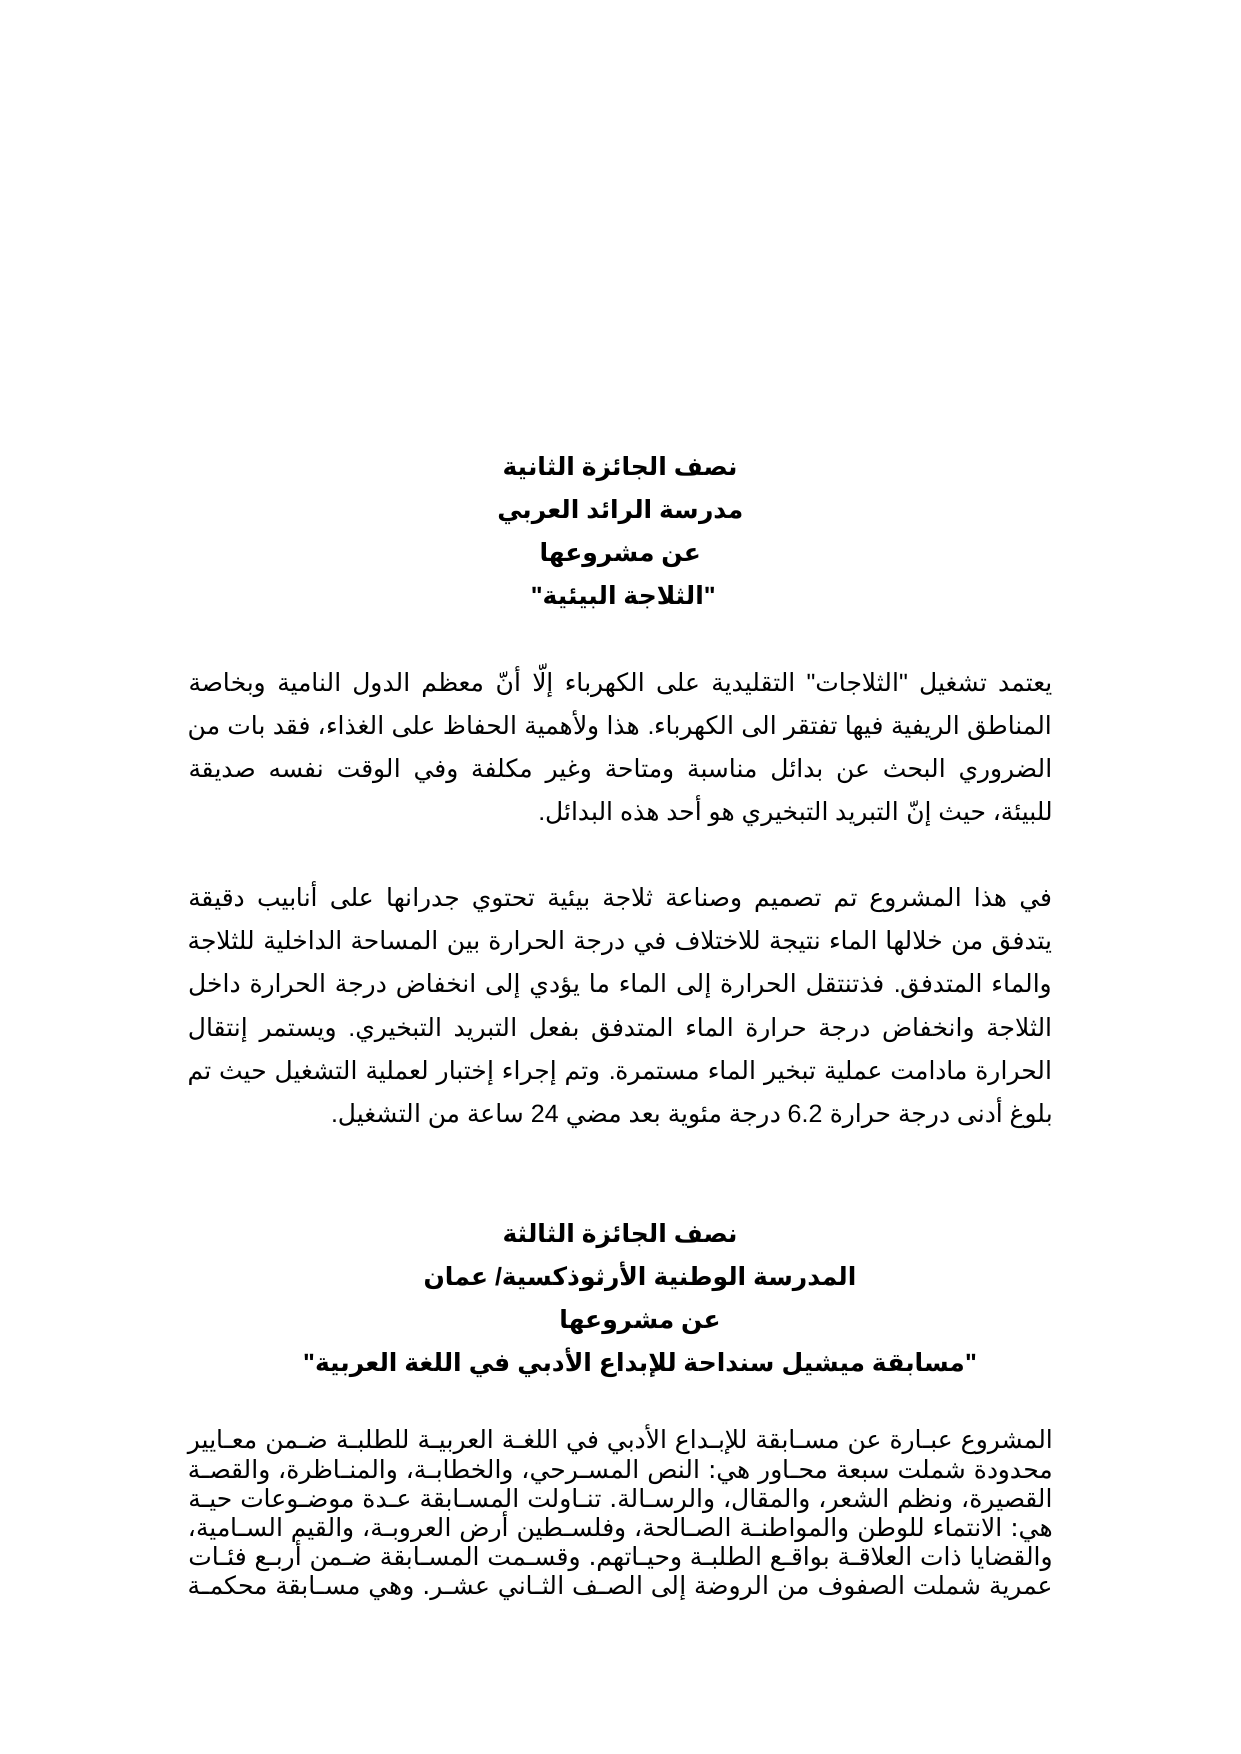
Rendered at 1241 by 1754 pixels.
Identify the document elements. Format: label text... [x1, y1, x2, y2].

text "مسابقة ميشيل سنداحة للإبداع الأدبي في اللغة العربية" [232, 1348, 1048, 1377]
text نصف الجائزة الثانية [187, 452, 1053, 481]
text المدرسة الوطنية الأرثوذكسية/ عمان [232, 1262, 1048, 1291]
text مدرسة الرائد العربي [187, 495, 1053, 524]
text عن مشروعها [187, 538, 1053, 567]
text نصف الجائزة الثالثة [187, 1219, 1053, 1248]
text في هذا المشروع تم تصميم وصناعة ثلاجة بيئية تحتوي جدرانها على أنابيب دقيقة يتدفق من خلالها الماء نتيجة للاختلاف في درجة الحرارة بين المساحة الداخلية للثلاجة والماء المتدفق. فذتنتقل الحرارة إلى الماء ما يؤدي إلى انخفاض درجة الحرارة داخل الثلاجة وانخفاض درجة حرارة الماء المتدفق بفعل التبريد التبخيري. ويستمر إنتقال الحرارة مادامت عملية تبخير الماء مستمرة. وتم إجراء إختبار لعملية التشغيل حيث تم بلوغ أدنى درجة حرارة 6.2 درجة مئوية بعد مضي 24 ساعة من التشغيل. [187, 883, 1053, 1127]
text يعتمد تشغيل "الثلاجات" التقليدية على الكهرباء إلّا أنّ معظم الدول النامية وبخاصة المناطق الريفية فيها تفتقر الى الكهرباء. هذا ولأهمية الحفاظ على الغذاء، فقد بات من الضروري البحث عن بدائل مناسبة ومتاحة وغير مكلفة وفي الوقت نفسه صديقة للبيئة، حيث إنّ التبريد التبخيري هو أحد هذه البدائل. [187, 667, 1053, 826]
text "الثلاجة البيئية" [187, 581, 1059, 610]
text عن مشروعها [232, 1305, 1048, 1334]
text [187, 1426, 1053, 1601]
